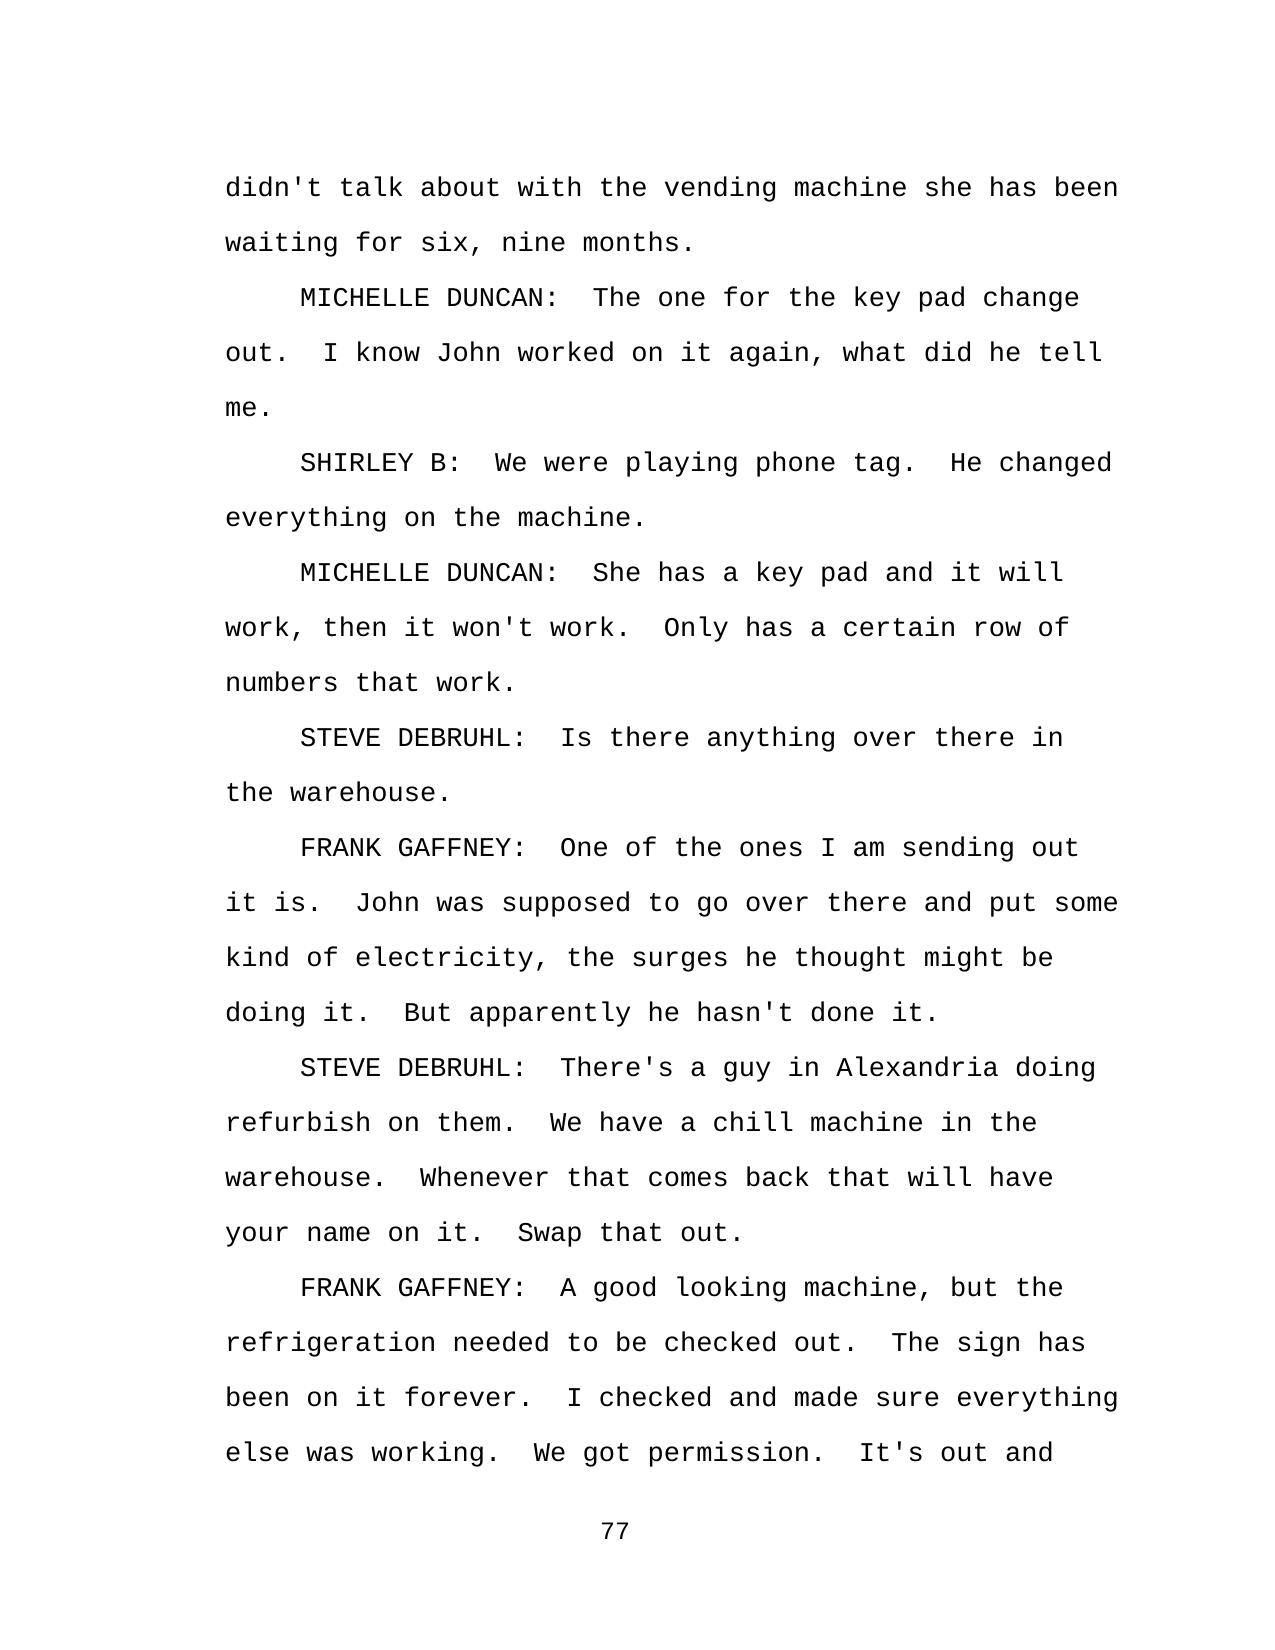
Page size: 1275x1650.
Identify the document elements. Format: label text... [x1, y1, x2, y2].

text MICHELLE DUNCAN: She has a key pad and it will work, then it won't work. Only has a certain row of numbers that work. [225, 535, 1125, 700]
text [225, 150, 1125, 260]
text MICHELLE DUNCAN: The one for the key pad change out. I know John worked on it again, what did he tell me. [225, 260, 1125, 425]
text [225, 1250, 1125, 1470]
text STEVE DEBRUHL: There's a guy in Alexandria doing refurbish on them. We have a chill machine in the warehouse. Whenever that comes back that will have your name on it. Swap that out. [225, 1030, 1125, 1250]
text FRANK GAFFNEY: One of the ones I am sending out it is. John was supposed to go over there and put some kind of electricity, the surges he thought might be doing it. But apparently he hasn't done it. [225, 810, 1125, 1030]
text SHIRLEY B: We were playing phone tag. He changed everything on the machine. [225, 425, 1125, 535]
text STEVE DEBRUHL: Is there anything over there in the warehouse. [225, 700, 1125, 810]
